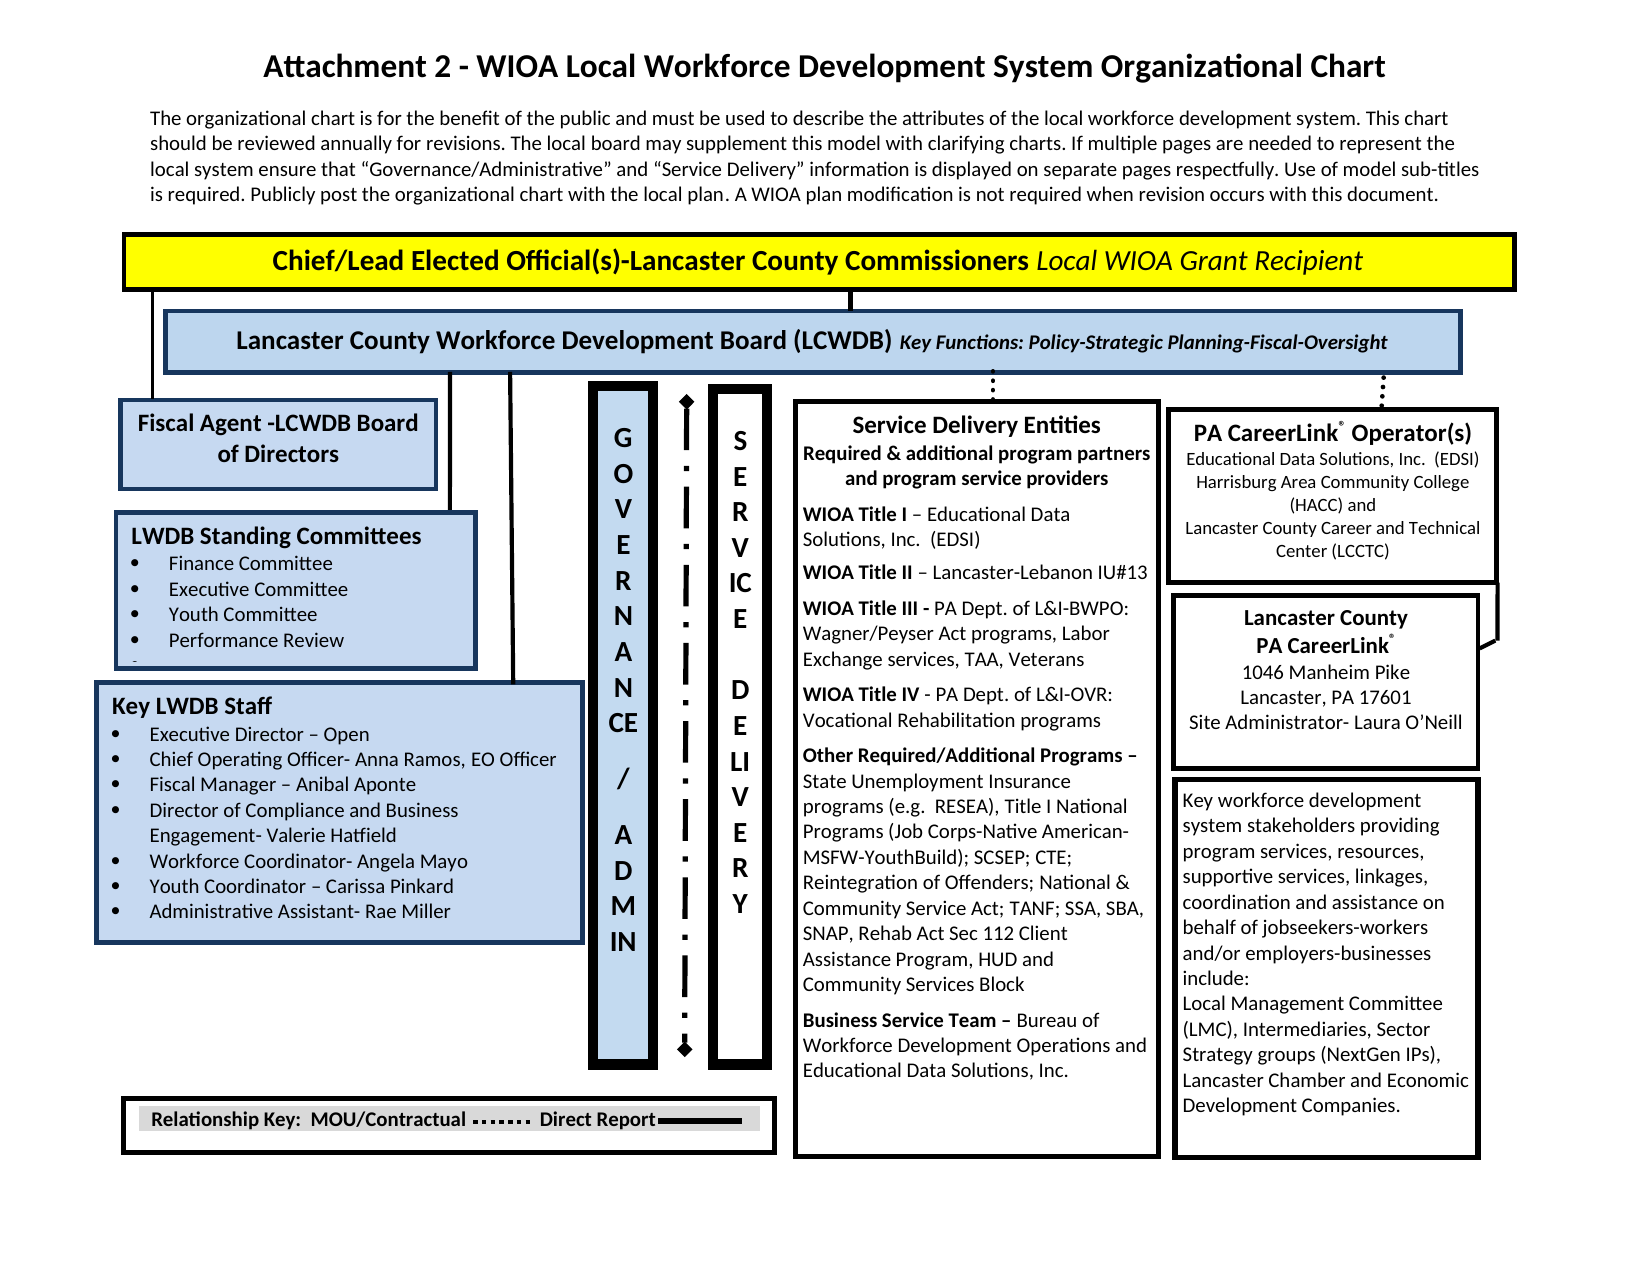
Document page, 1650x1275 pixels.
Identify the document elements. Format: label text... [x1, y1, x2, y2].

text The organizational chart is for the benefit of the public and must be used to describe the attributes of the local workforce development system. This chart should be reviewed annually for revisions. The local board may supplement this model with clarifying charts. If multiple pages are needed to represent the local system ensure that “Governance/Administrative” and “Service Delivery” information is displayed on separate pages respectfully. Use of model sub-titles is required. Publicly post the organizational chart with the local plan. A WIOA plan modification is not required when revision occurs with this document. [150, 105, 1498, 207]
